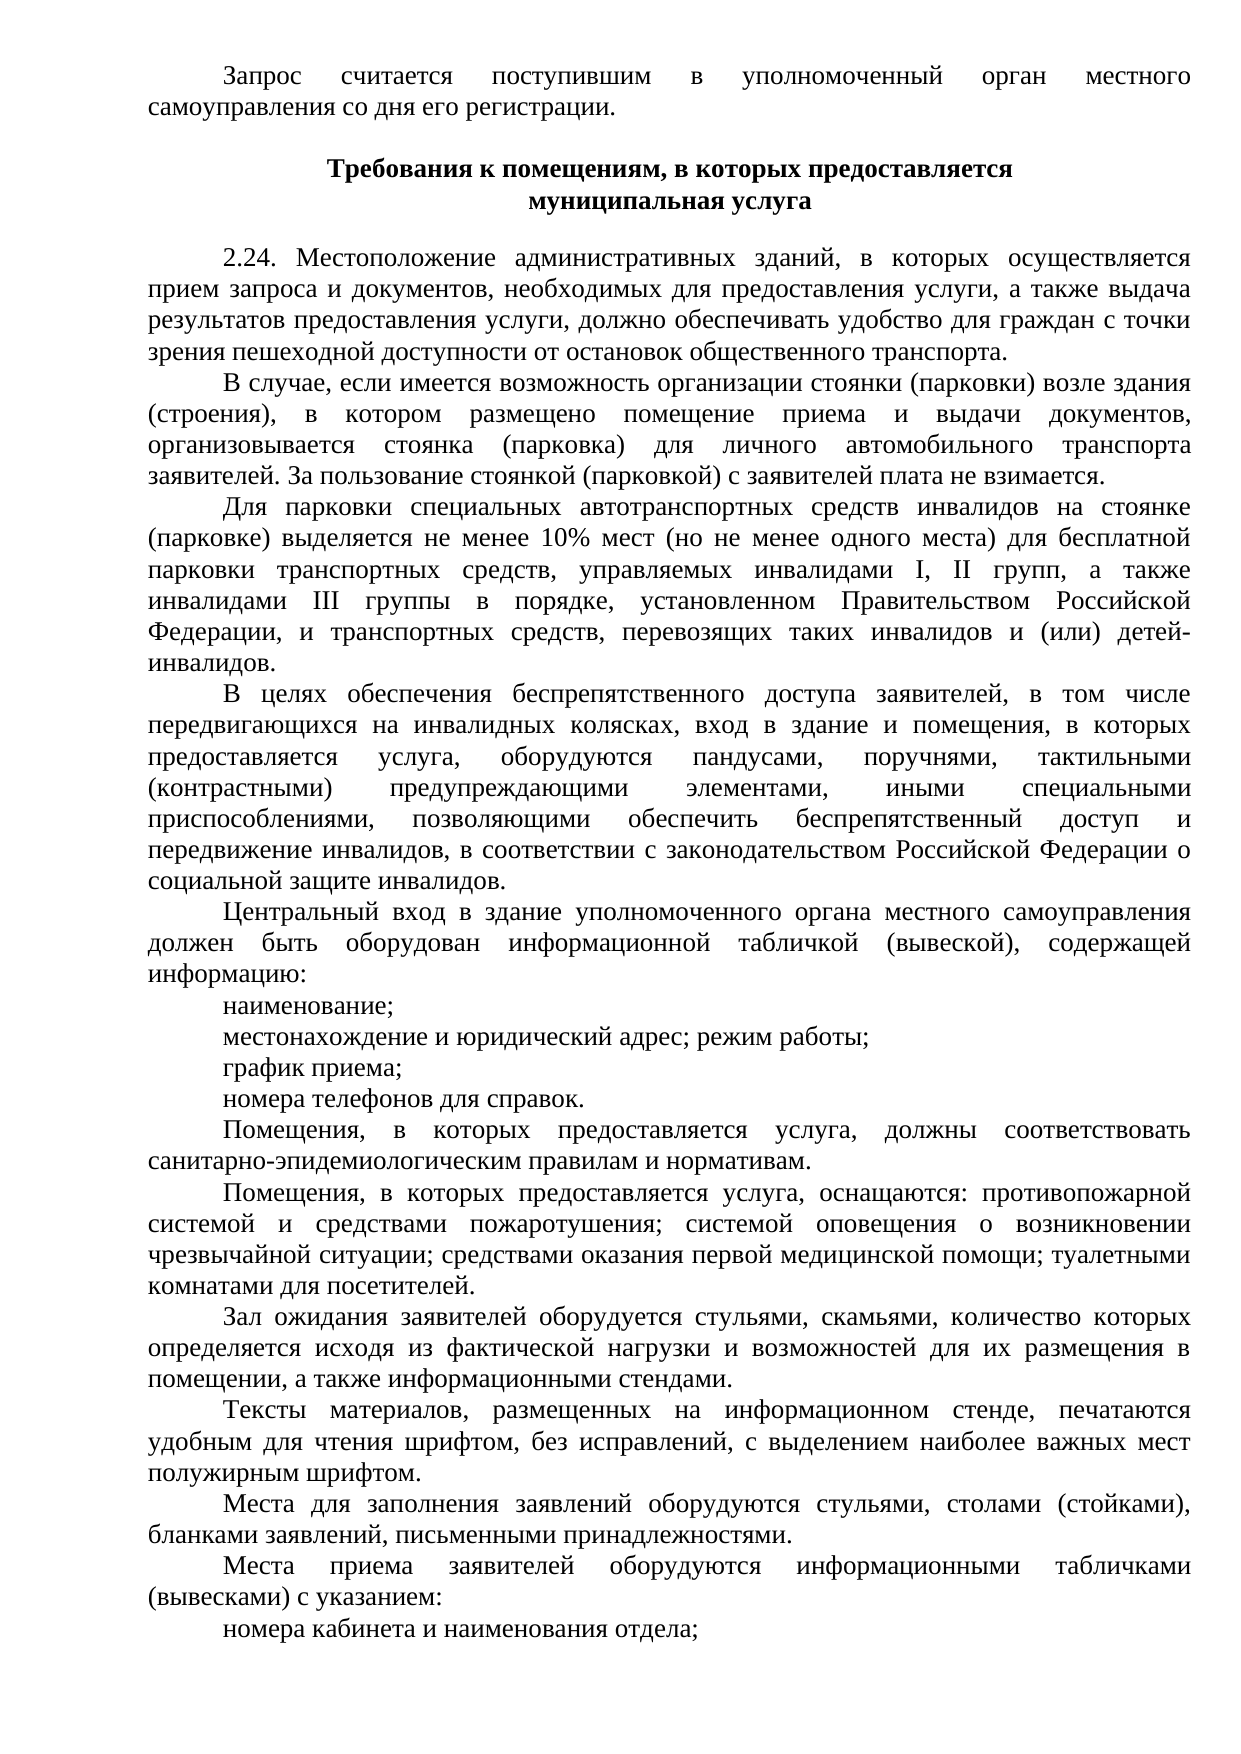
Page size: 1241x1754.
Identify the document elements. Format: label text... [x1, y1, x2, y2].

text Тексты материалов, размещенных на информационном стенде, печатаются удобным для чтения шрифтом, без исправлений, с выделением наиболее важных мест полужирным шрифтом. [148, 1394, 1192, 1487]
text Требования к помещениям, в которых предоставляется [148, 153, 1192, 184]
text Места приема заявителей оборудуются информационными табличками (вывесками) с указанием: [148, 1549, 1192, 1612]
text Для парковки специальных автотранспортных средств инвалидов на стоянке (парковке) выделяется не менее 10% мест (но не менее одного места) для бесплатной парковки транспортных средств, управляемых инвалидами I, II групп, а также инвалидами III группы в порядке, установленном Правительством Российской Федерации, и транспортных средств, перевозящих таких инвалидов и (или) детей-инвалидов. [148, 490, 1192, 677]
text номера кабинета и наименования отдела; [148, 1612, 1192, 1643]
text 2.24. Местоположение административных зданий, в которых осуществляется прием запроса и документов, необходимых для предоставления услуги, а также выдача результатов предоставления услуги, должно обеспечивать удобство для граждан с точки зрения пешеходной доступности от остановок общественного транспорта. [148, 241, 1192, 366]
text местонахождение и юридический адрес; режим работы; [148, 1020, 1192, 1051]
text Помещения, в которых предоставляется услуга, должны соответствовать санитарно-эпидемиологическим правилам и нормативам. [148, 1113, 1192, 1176]
text график приема; [148, 1051, 1192, 1082]
text наименование; [148, 989, 1192, 1020]
text В целях обеспечения беспрепятственного доступа заявителей, в том числе передвигающихся на инвалидных колясках, вход в здание и помещения, в которых предоставляется услуга, оборудуются пандусами, поручнями, тактильными (контрастными) предупреждающими элементами, иными специальными приспособлениями, позволяющими обеспечить беспрепятственный доступ и передвижение инвалидов, в соответствии с законодательством Российской Федерации о социальной защите инвалидов. [148, 677, 1192, 895]
text муниципальная услуга [148, 184, 1192, 215]
text Места для заполнения заявлений оборудуются стульями, столами (стойками), бланками заявлений, письменными принадлежностями. [148, 1487, 1192, 1549]
text Запрос считается поступившим в уполномоченный орган местного самоуправления со дня его регистрации. [148, 59, 1192, 121]
text Зал ожидания заявителей оборудуется стульями, скамьями, количество которых определяется исходя из фактической нагрузки и возможностей для их размещения в помещении, а также информационными стендами. [148, 1300, 1192, 1394]
text номера телефонов для справок. [148, 1082, 1192, 1113]
text Центральный вход в здание уполномоченного органа местного самоуправления должен быть оборудован информационной табличкой (вывеской), содержащей информацию: [148, 895, 1192, 989]
text В случае, если имеется возможность организации стоянки (парковки) возле здания (строения), в котором размещено помещение приема и выдачи документов, организовывается стоянка (парковка) для личного автомобильного транспорта заявителей. За пользование стоянкой (парковкой) с заявителей плата не взимается. [148, 366, 1192, 490]
text Помещения, в которых предоставляется услуга, оснащаются: противопожарной системой и средствами пожаротушения; системой оповещения о возникновении чрезвычайной ситуации; средствами оказания первой медицинской помощи; туалетными комнатами для посетителей. [148, 1176, 1192, 1300]
